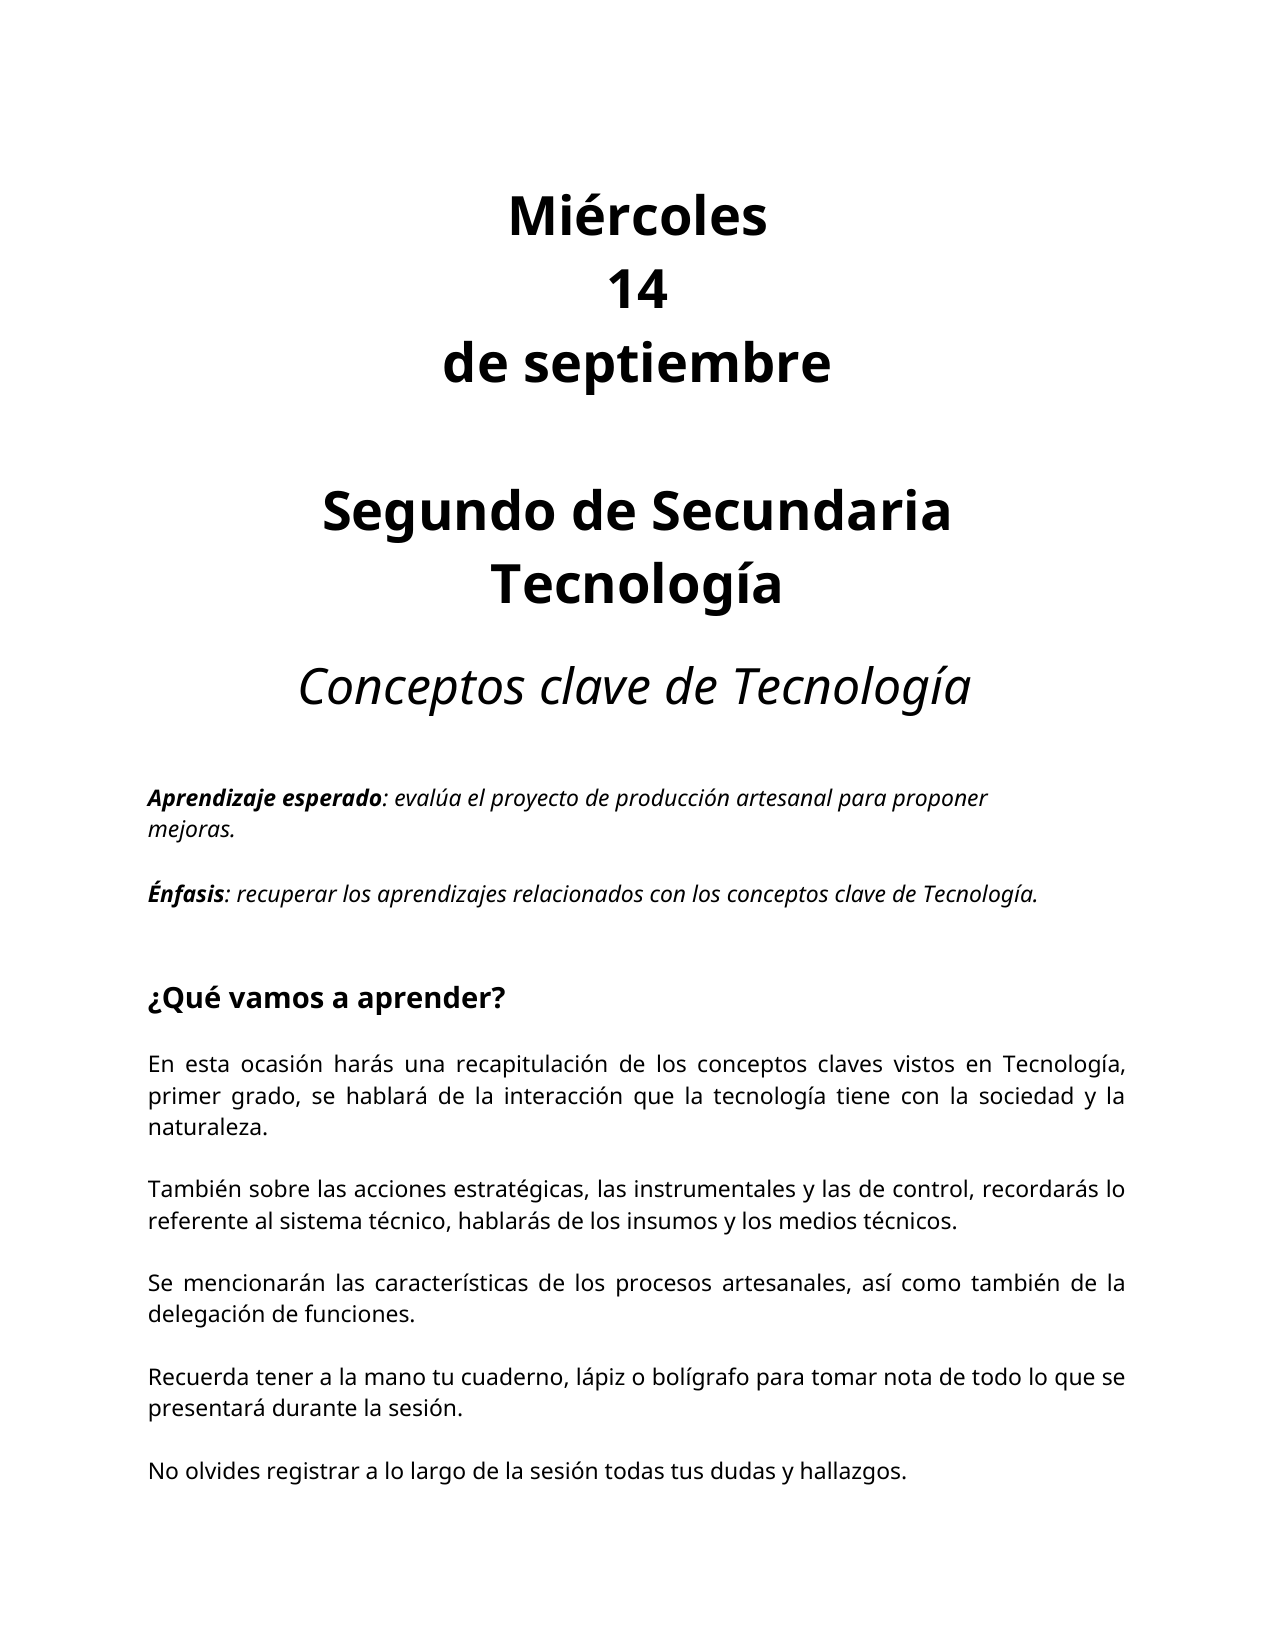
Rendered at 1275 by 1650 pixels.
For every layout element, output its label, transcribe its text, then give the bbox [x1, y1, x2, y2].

text Tecnología [148, 546, 1127, 620]
text mejoras. [148, 813, 1127, 844]
text Recuerda tener a la mano tu cuaderno, lápiz o bolígrafo para tomar nota de todo lo que se presentará durante la sesión. [148, 1361, 1127, 1423]
text También sobre las acciones estratégicas, las instrumentales y las de control, recordarás lo referente al sistema técnico, hablarás de los insumos y los medios técnicos. [148, 1173, 1127, 1236]
text En esta ocasión harás una recapitulación de los conceptos claves vistos en Tecnología, primer grado, se hablará de la interacción que la tecnología tiene con la sociedad y la naturaleza. [148, 1048, 1127, 1142]
text Aprendizaje esperado: evalúa el proyecto de producción artesanal para proponer [148, 782, 1127, 813]
text No olvides registrar a lo largo de la sesión todas tus dudas y hallazgos. [148, 1455, 1127, 1486]
text Se mencionarán las características de los procesos artesanales, así como también de la delegación de funciones. [148, 1267, 1127, 1330]
text de septiembre [148, 325, 1127, 398]
text Énfasis: recuperar los aprendizajes relacionados con los conceptos clave de Tecnología. [148, 878, 1127, 909]
text Conceptos clave de Tecnología [148, 651, 1127, 719]
text Miércoles [148, 177, 1127, 251]
text Segundo de Secundaria [148, 472, 1127, 546]
text 14 [148, 251, 1127, 325]
text ¿Qué vamos a aprender? [148, 977, 1127, 1017]
